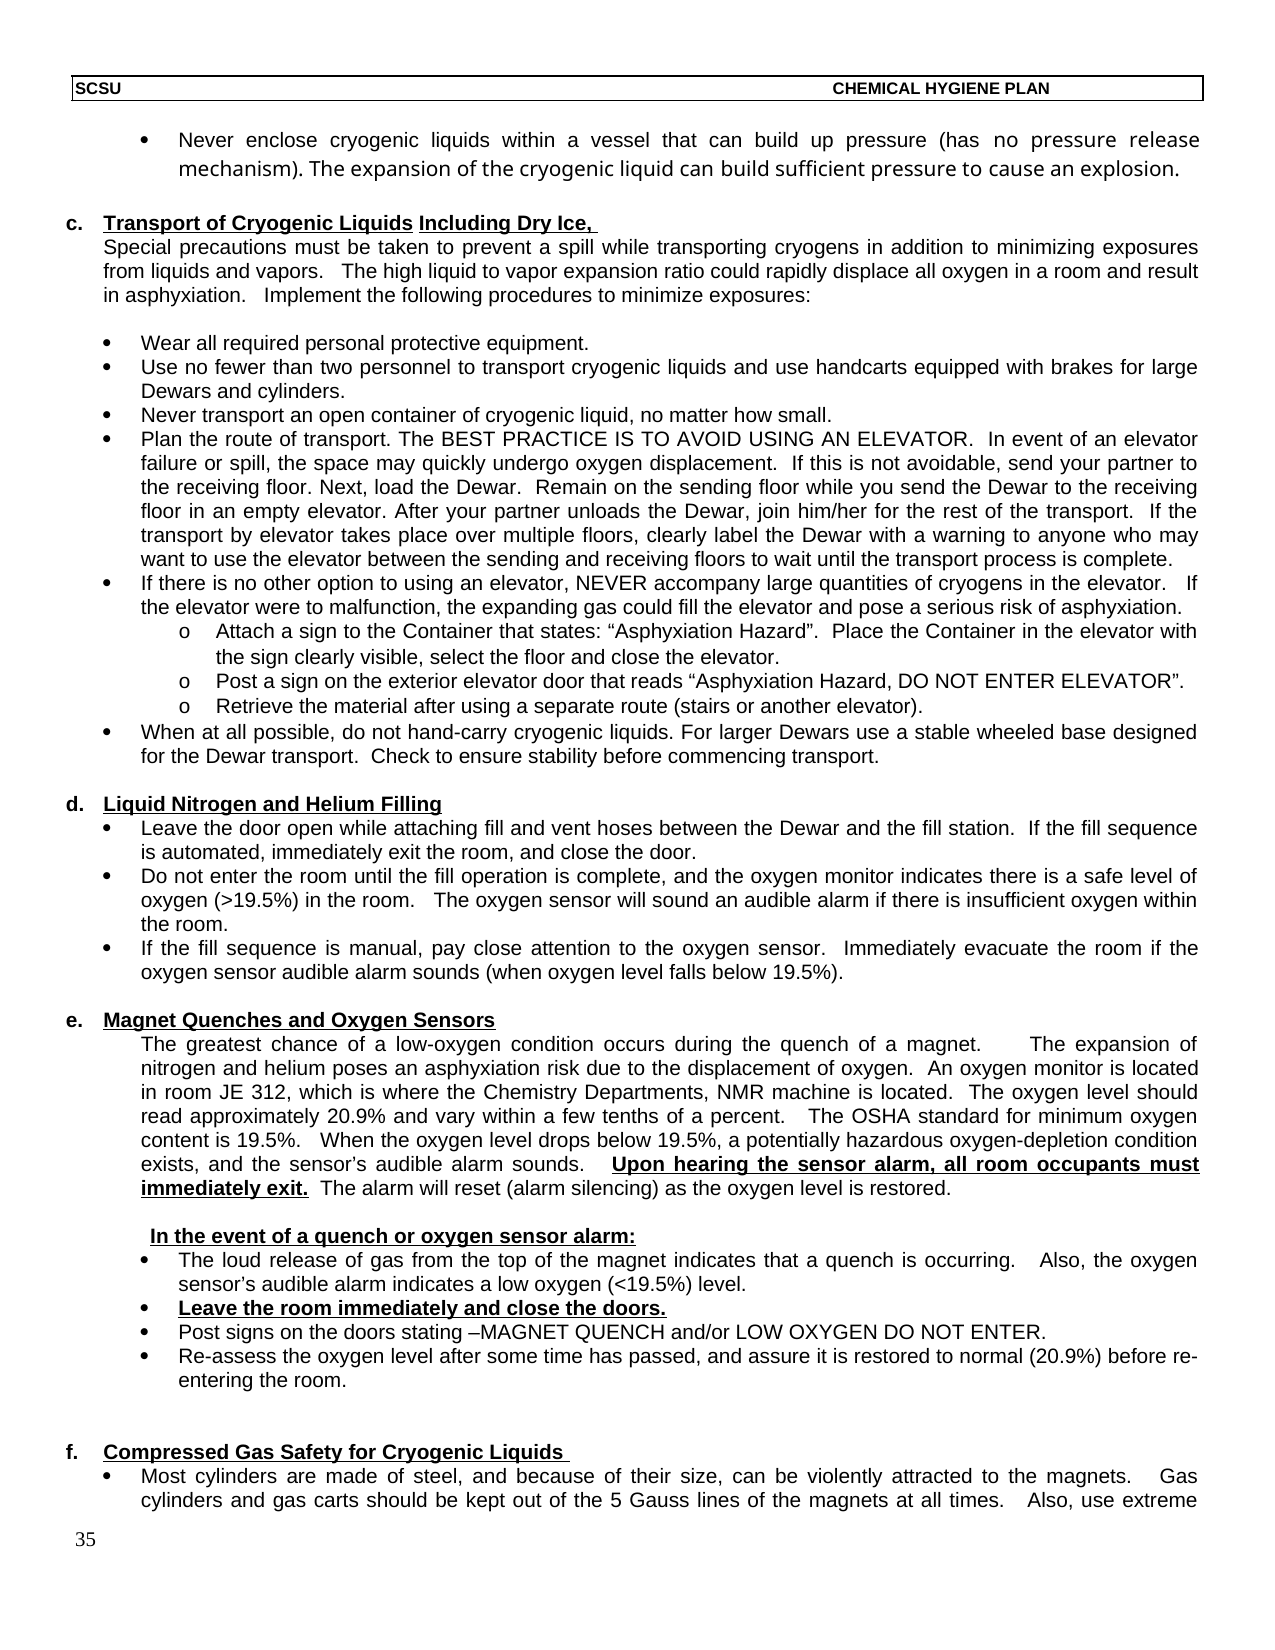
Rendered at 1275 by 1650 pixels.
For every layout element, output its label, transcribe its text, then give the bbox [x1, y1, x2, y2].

list Liquid Nitrogen and Helium Filling [66, 792, 1200, 816]
list Compressed Gas Safety for Cryogenic Liquids [66, 1440, 1200, 1464]
list Plan the route of transport. The BEST PRACTICE IS TO AVOID USING AN ELEVATOR. In event of an elevator failure or spill, the space may quickly undergo oxygen displacement. If this is not avoidable, send your partner to the receiving floor. Next, load the Dewar. Remain on the sending floor while you send the Dewar to the receiving floor in an empty elevator. After your partner unloads the Dewar, join him/her for the rest of the transport. If the transport by elevator takes place over multiple floors, clearly label the Dewar with a warning to anyone who may want to use the elevator between the sending and receiving floors to wait until the transport process is complete. [103, 427, 1200, 571]
list Magnet Quenches and Oxygen Sensors [66, 1008, 1200, 1032]
list Leave the room immediately and close the doors. [141, 1296, 1200, 1320]
list Do not enter the room until the fill operation is complete, and the oxygen monitor indicates there is a safe level of oxygen (>19.5%) in the room. The oxygen sensor will sound an audible alarm if there is insufficient oxygen within the room. [103, 864, 1200, 936]
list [103, 1464, 1200, 1512]
list Use no fewer than two personnel to transport cryogenic liquids and use handcarts equipped with brakes for large Dewars and cylinders. [103, 355, 1200, 403]
text In the event of a quench or oxygen sensor alarm: [75, 1224, 1200, 1248]
list If there is no other option to using an elevator, NEVER accompany large quantities of cryogens in the elevator. If the elevator were to malfunction, the expanding gas could fill the elevator and pose a serious risk of asphyxiation. [103, 571, 1200, 619]
text The greatest chance of a low-oxygen condition occurs during the quench of a magnet. The expansion of nitrogen and helium poses an asphyxiation risk due to the displacement of oxygen. An oxygen monitor is located in room JE 312, which is where the Chemistry Departments, NMR machine is located. The oxygen level should read approximately 20.9% and vary within a few tenths of a percent. The OSHA standard for minimum oxygen content is 19.5%. When the oxygen level drops below 19.5%, a potentially hazardous oxygen-depletion condition exists, and the sensor’s audible alarm sounds. Upon hearing the sensor alarm, all room occupants must immediately exit. The alarm will reset (alarm silencing) as the oxygen level is restored. [141, 1032, 1200, 1200]
list Post a sign on the exterior elevator door that reads “Asphyxiation Hazard, DO NOT ENTER ELEVATOR”. [178, 668, 1200, 694]
list Wear all required personal protective equipment. [103, 331, 1200, 355]
list Re-assess the oxygen level after some time has passed, and assure it is restored to normal (20.9%) before re-entering the room. [141, 1344, 1200, 1392]
list When at all possible, do not hand-carry cryogenic liquids. For larger Dewars use a stable wheeled base designed for the Dewar transport. Check to ensure stability before commencing transport. [103, 720, 1200, 768]
text Special precautions must be taken to prevent a spill while transporting cryogens in addition to minimizing exposures from liquids and vapors. The high liquid to vapor expansion ratio could rapidly displace all oxygen in a room and result in asphyxiation. Implement the following procedures to minimize exposures: [103, 235, 1200, 307]
list Retrieve the material after using a separate route (stairs or another elevator). [178, 694, 1200, 720]
list Attach a sign to the Container that states: “Asphyxiation Hazard”. Place the Container in the elevator with the sign clearly visible, select the floor and close the elevator. [178, 619, 1200, 668]
list If the fill sequence is manual, pay close attention to the oxygen sensor. Immediately evacuate the room if the oxygen sensor audible alarm sounds (when oxygen level falls below 19.5%). [103, 936, 1200, 984]
list Leave the door open while attaching fill and vent hoses between the Dewar and the fill station. If the fill sequence is automated, immediately exit the room, and close the door. [103, 816, 1200, 864]
list Post signs on the doors stating –MAGNET QUENCH and/or LOW OXYGEN DO NOT ENTER. [141, 1320, 1200, 1344]
list Transport of Cryogenic Liquids Including Dry Ice, [66, 211, 1200, 235]
list Never enclose cryogenic liquids within a vessel that can build up pressure (has no pressure release mechanism). The expansion of the cryogenic liquid can build sufficient pressure to cause an explosion. [141, 126, 1200, 182]
list Never transport an open container of cryogenic liquid, no matter how small. [103, 403, 1200, 427]
list The loud release of gas from the top of the magnet indicates that a quench is occurring. Also, the oxygen sensor’s audible alarm indicates a low oxygen (<19.5%) level. [141, 1248, 1200, 1296]
